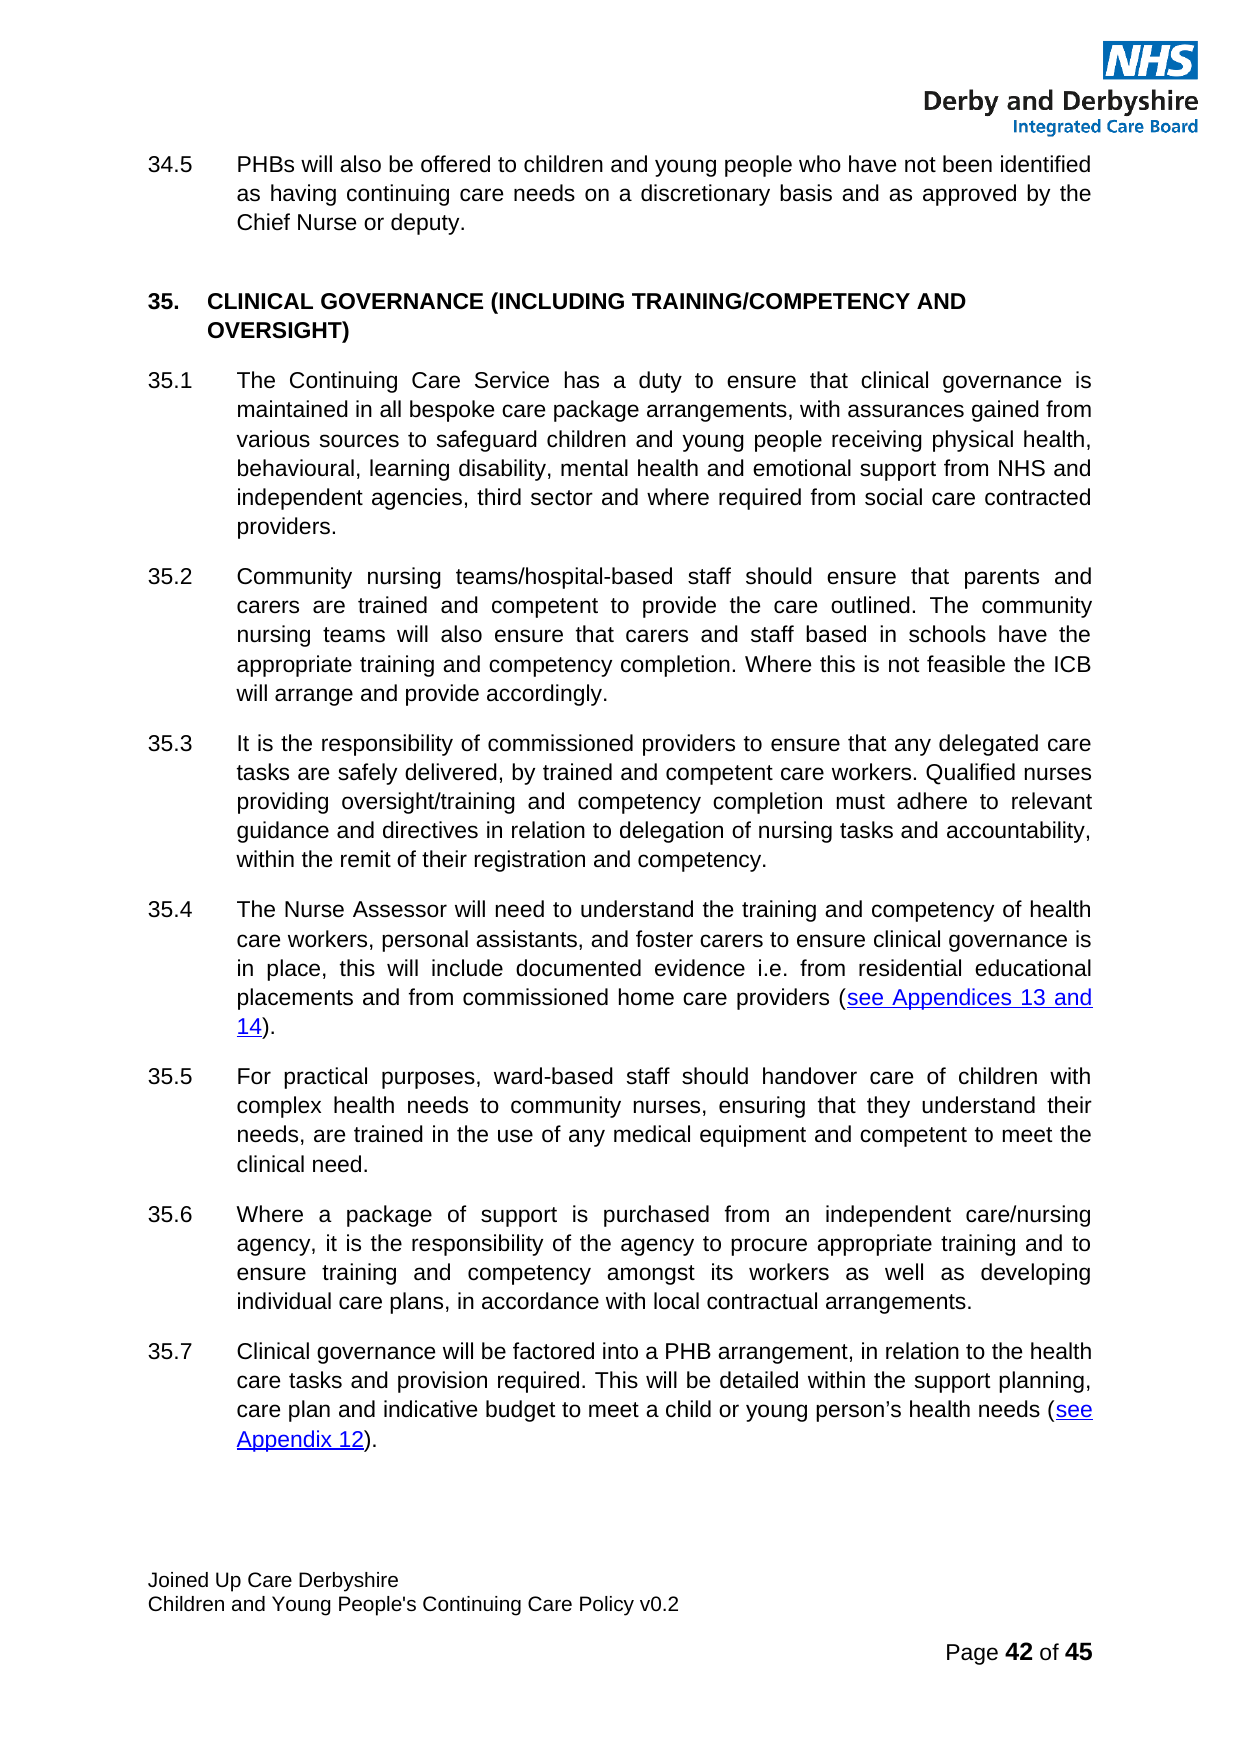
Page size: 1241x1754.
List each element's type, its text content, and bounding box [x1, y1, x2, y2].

subtitle The Continuing Care Service has a duty to ensure that clinical governance is maintained in all bespoke care package arrangements, with assurances gained from various sources to safeguard children and young people receiving physical health, behavioural, learning disability, mental health and emotional support from NHS and independent agencies, third sector and where required from social care contracted providers. [148, 364, 1092, 539]
subtitle Clinical governance will be factored into a PHB arrangement, in relation to the health care tasks and provision required. This will be detailed within the support planning, care plan and indicative budget to meet a child or young person’s health needs (see Appendix 12). [148, 1335, 1092, 1452]
picture [915, 33, 1207, 140]
subtitle PHBs will also be offered to children and young people who have not been identified as having continuing care needs on a discretionary basis and as approved by the Chief Nurse or deputy. [148, 148, 1092, 235]
subtitle Community nursing teams/hospital-based staff should ensure that parents and carers are trained and competent to provide the care outlined. The community nursing teams will also ensure that carers and staff based in schools have the appropriate training and competency completion. Where this is not feasible the ICB will arrange and provide accordingly. [148, 560, 1092, 706]
subtitle For practical purposes, ward-based staff should handover care of children with complex health needs to community nurses, ensuring that they understand their needs, are trained in the use of any medical equipment and competent to meet the clinical need. [148, 1060, 1092, 1177]
subtitle Clinical Governance (Including Training/Competency and Oversight) [148, 285, 1092, 343]
subtitle Where a package of support is purchased from an independent care/nursing agency, it is the responsibility of the agency to procure appropriate training and to ensure training and competency amongst its workers as well as developing individual care plans, in accordance with local contractual arrangements. [148, 1198, 1092, 1314]
subtitle The Nurse Assessor will need to understand the training and competency of health care workers, personal assistants, and foster carers to ensure clinical governance is in place, this will include documented evidence i.e. from residential educational placements and from commissioned home care providers (see Appendices 13 and 14). [148, 893, 1092, 1039]
subtitle It is the responsibility of commissioned providers to ensure that any delegated care tasks are safely delivered, by trained and competent care workers. Qualified nurses providing oversight/training and competency completion must adhere to relevant guidance and directives in relation to delegation of nursing tasks and accountability, within the remit of their registration and competency. [148, 727, 1092, 873]
